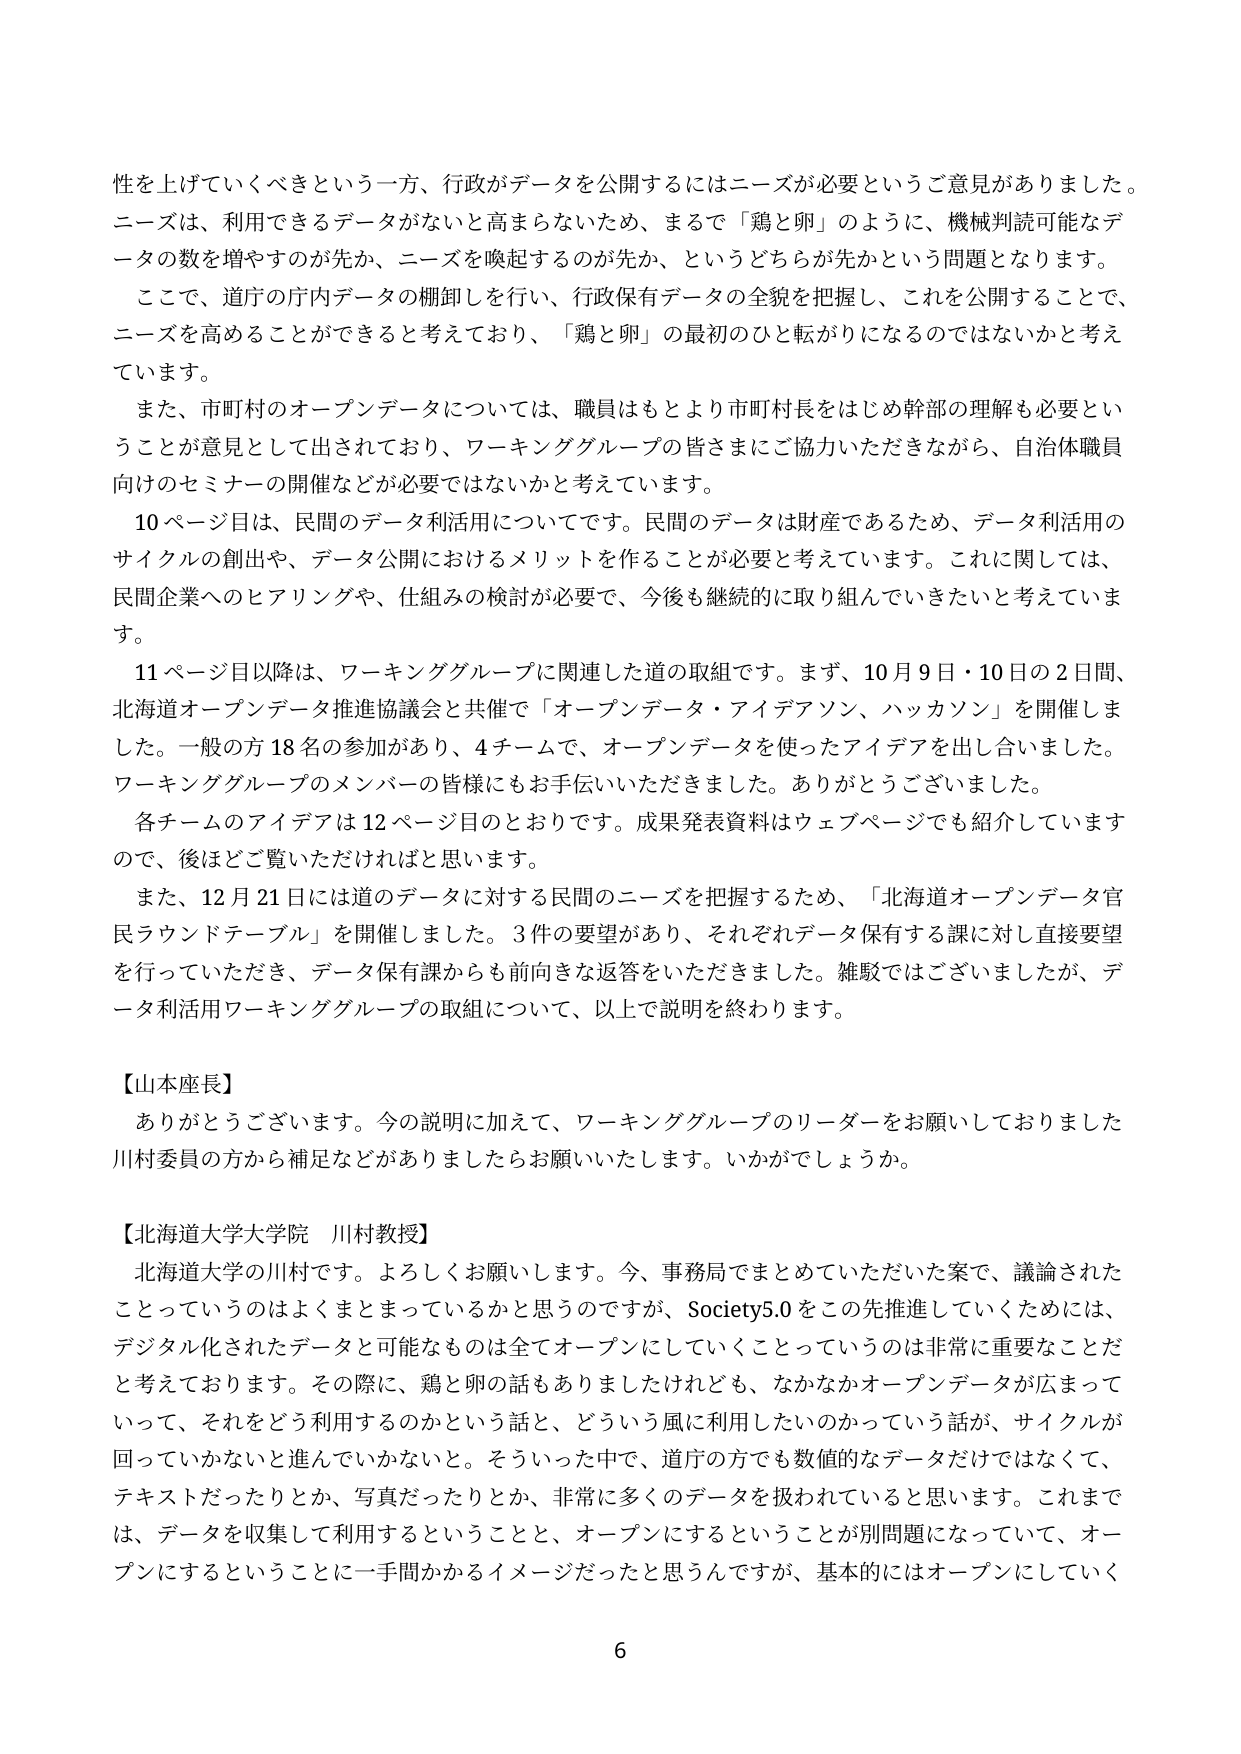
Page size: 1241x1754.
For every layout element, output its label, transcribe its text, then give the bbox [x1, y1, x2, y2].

text 11ページ目以降は、ワーキンググループに関連した道の取組です。まず、10月9日・10日の2日間、 北海道オープンデータ推進協議会と共催で「オープンデータ・アイデアソン、ハッカソン」を開催しました。一般の方18名の参加があり、4チームで、オープンデータを使ったアイデアを出し合いました。ワーキンググループのメンバーの皆様にもお手伝いいただきました。ありがとうございました。 [112, 652, 1128, 802]
text 各チームのアイデアは12ページ目のとおりです。成果発表資料はウェブページでも紹介していますので、後ほどご覧いただければと思います。 [112, 802, 1128, 877]
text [112, 1252, 1128, 1589]
text 【北海道大学大学院 川村教授】 [112, 1214, 1128, 1252]
text また、市町村のオープンデータについては、職員はもとより市町村長をはじめ幹部の理解も必要ということが意見として出されており、ワーキンググループの皆さまにご協力いただきながら、自治体職員向けのセミナーの開催などが必要ではないかと考えています。 [112, 389, 1128, 502]
text 【山本座長】 [112, 1064, 1128, 1102]
text ありがとうございます。今の説明に加えて、ワーキンググループのリーダーをお願いしておりました川村委員の方から補足などがありましたらお願いいたします。いかがでしょうか。 [112, 1102, 1128, 1177]
text ここで、道庁の庁内データの棚卸しを行い、行政保有データの全貌を把握し、これを公開することで、 ニーズを高めることができると考えており、「鶏と卵」の最初のひと転がりになるのではないかと考えています。 [112, 277, 1128, 389]
text 10ページ目は、民間のデータ利活用についてです。民間のデータは財産であるため、データ利活用のサイクルの創出や、データ公開におけるメリットを作ることが必要と考えています。これに関しては、民間企業へのヒアリングや、仕組みの検討が必要で、今後も継続的に取り組んでいきたいと考えています。 [112, 502, 1128, 652]
text また、12月21日には道のデータに対する民間のニーズを把握するため、「北海道オープンデータ官民ラウンドテーブル」を開催しました。３件の要望があり、それぞれデータ保有する課に対し直接要望を行っていただき、データ保有課からも前向きな返答をいただきました。雑駁ではございましたが、データ利活用ワーキンググループの取組について、以上で説明を終わります。 [112, 877, 1128, 1027]
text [112, 164, 1128, 277]
